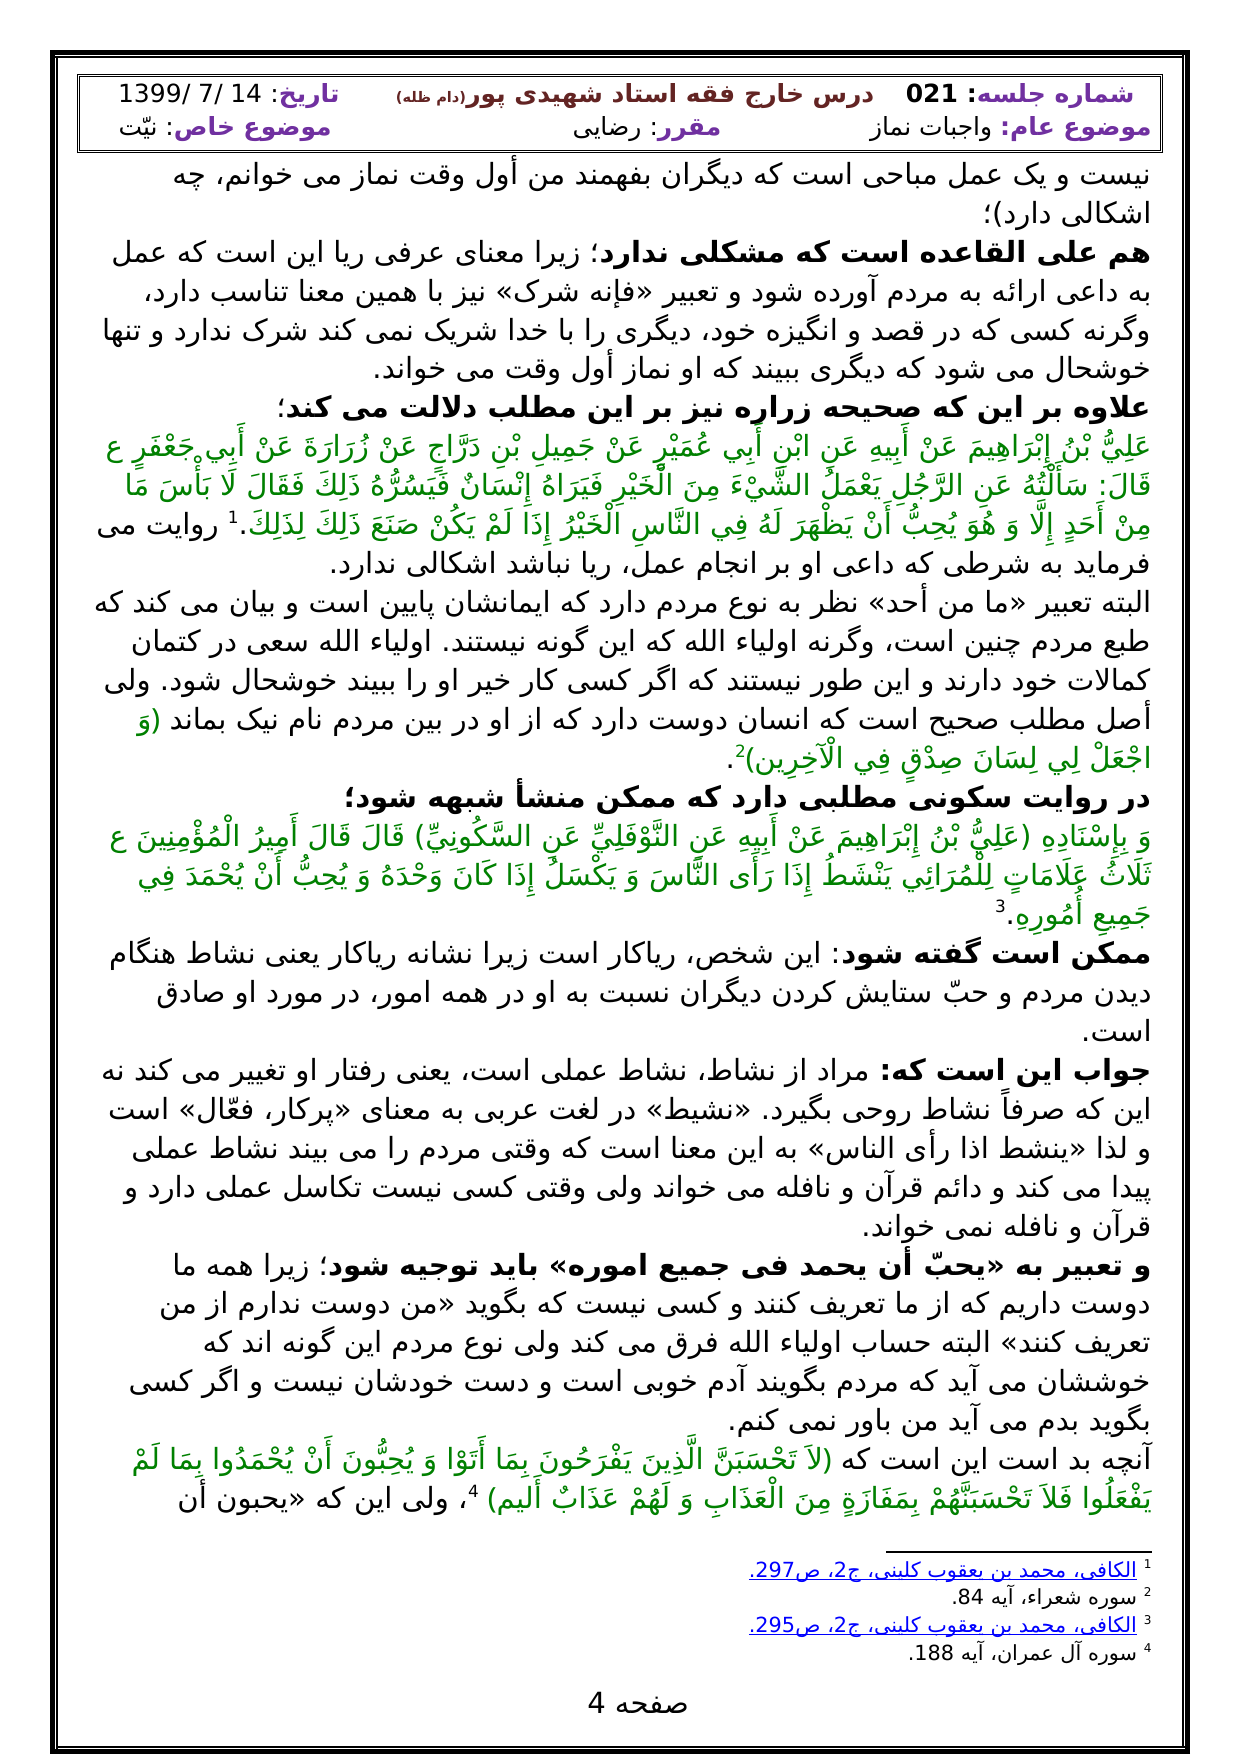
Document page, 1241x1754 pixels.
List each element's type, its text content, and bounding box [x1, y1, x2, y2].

text جواب این است که: مراد از نشاط، نشاط عملی است، یعنی رفتار او تغییر می کند نه این که صرفاً نشاط روحی بگیرد. «نشیط» در لغت عربی به معنای «پرکار، فعّال» است و لذا «ینشط اذا رأی الناس» به این معنا است که وقتی مردم را می بیند نشاط عملی پیدا می کند و دائم قرآن و نافله می خواند ولی وقتی کسی نیست تکاسل عملی دارد و قرآن و نافله نمی خواند. [89, 1053, 1152, 1243]
text ممکن است گفته شود: این شخص، ریاکار است زیرا نشانه ریاکار یعنی نشاط هنگام دیدن مردم و حبّ ستایش کردن دیگران نسبت به او در همه امور، در مورد او صادق است. [89, 936, 1152, 1048]
text علاوه بر این که صحیحه زراره نیز بر این مطلب دلالت می کند؛ [89, 391, 1152, 425]
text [89, 157, 1152, 230]
text عَلِيُّ بْنُ إِبْرَاهِيمَ عَنْ أَبِيهِ عَنِ ابْنِ أَبِي عُمَيْرٍ عَنْ جَمِيلِ بْنِ دَرَّاجٍ عَنْ زُرَارَةَ عَنْ أَبِي جَعْفَرٍ ع قَالَ: سَأَلْتُهُ عَنِ الرَّجُلِ يَعْمَلُ الشَّيْ‌ءَ مِنَ الْخَيْرِ فَيَرَاهُ إِنْسَانٌ فَيَسُرُّهُ ذَلِكَ فَقَالَ لَا بَأْسَ مَا مِنْ أَحَدٍ إِلَّا وَ هُوَ يُحِبُّ أَنْ يَظْهَرَ لَهُ فِي النَّاسِ الْخَيْرُ إِذَا لَمْ يَكُنْ صَنَعَ ذَلِكَ لِذَلِكَ. روایت می فرماید به شرطی که داعی او بر انجام عمل، ریا نباشد اشکالی ندارد. [89, 430, 1152, 581]
text وَ بِإِسْنَادِهِ (عَلِيُّ بْنُ إِبْرَاهِيمَ عَنْ أَبِيهِ عَنِ النَّوْفَلِيِّ عَنِ السَّكُونِيِّ) قَالَ قَالَ أَمِيرُ الْمُؤْمِنِينَ ع ثَلَاثُ عَلَامَاتٍ لِلْمُرَائِي يَنْشَطُ إِذَا رَأَى النَّاسَ وَ يَكْسَلُ إِذَا كَانَ وَحْدَهُ وَ يُحِبُّ أَنْ يُحْمَدَ فِي جَمِيعِ أُمُورِهِ. [89, 819, 1152, 931]
text و تعبیر به «یحبّ أن یحمد فی جمیع اموره» باید توجیه شود؛ زیرا همه ما دوست داریم که از ما تعریف کنند و کسی نیست که بگوید «من دوست ندارم از من تعریف کنند» البته حساب اولیاء الله فرق می کند ولی نوع مردم این گونه اند که خوششان می آید که مردم بگویند آدم خوبی است و دست خودشان نیست و اگر کسی بگوید بدم می آید من باور نمی کنم. [89, 1248, 1152, 1438]
text البته تعبیر «ما من أحد» نظر به نوع مردم دارد که ایمانشان پایین است و بیان می کند که طبع مردم چنین است، وگرنه اولیاء الله که این گونه نیستند. اولیاء الله سعی در کتمان کمالات خود دارند و این طور نیستند که اگر کسی کار خیر او را ببیند خوشحال شود. ولی أصل مطلب صحیح است که انسان دوست دارد که از او در بین مردم نام نیک بماند ﴿وَ اجْعَلْ لِي لِسَانَ صِدْقٍ فِي الْآخِرِين﴾. [89, 586, 1152, 775]
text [89, 1443, 1152, 1516]
text در روایت سکونی مطلبی دارد که ممکن منشأ شبهه شود؛ [89, 780, 1152, 814]
text هم علی القاعده است که مشکلی ندارد؛ زیرا معنای عرفی ریا این است که عمل به داعی ارائه به مردم آورده شود و تعبیر «فإنه شرک» نیز با همین معنا تناسب دارد، وگرنه کسی که در قصد و انگیزه خود، دیگری را با خدا شریک نمی کند شرک ندارد و تنها خوشحال می شود که دیگری ببیند که او نماز أول وقت می خواند. [89, 235, 1152, 386]
